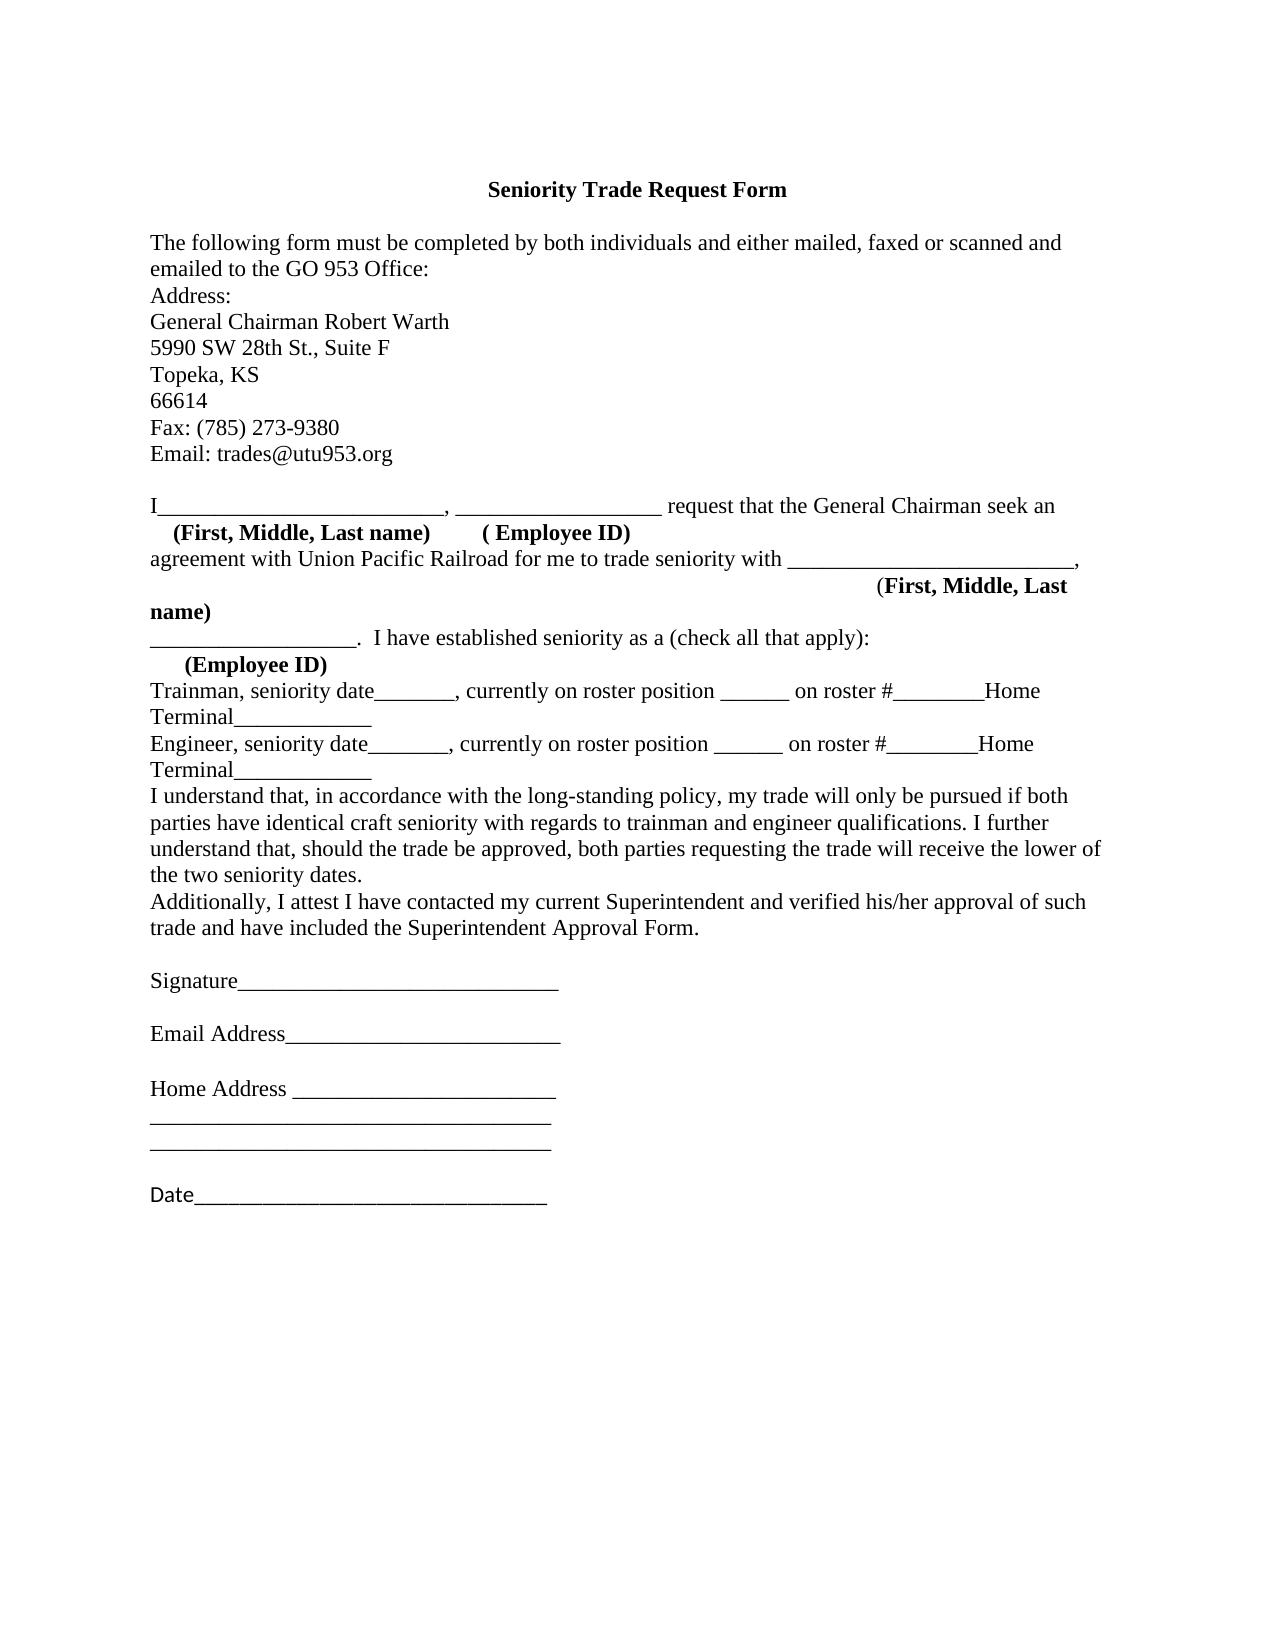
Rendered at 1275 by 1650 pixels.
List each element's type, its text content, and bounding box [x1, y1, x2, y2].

text Fax: (785) 273-9380 [150, 413, 1125, 440]
text Additionally, I attest I have contacted my current Superintendent and verified his/her approval of such trade and have included the Superintendent Approval Form. [150, 888, 1125, 941]
text agreement with Union Pacific Railroad for me to trade seniority with _________________________, (First, Middle, Last name) [150, 545, 1125, 624]
text I understand that, in accordance with the long-standing policy, my trade will only be pursued if both parties have identical craft seniority with regards to trainman and engineer qualifications. I further understand that, should the trade be approved, both parties requesting the trade will receive the lower of the two seniority dates. [150, 782, 1125, 888]
text __________________. I have established seniority as a (check all that apply): [150, 624, 1125, 651]
text General Chairman Robert Warth [150, 308, 1125, 334]
text Email: trades@utu953.org [150, 440, 1125, 466]
text 5990 SW 28th St., Suite F [150, 334, 1125, 361]
text The following form must be completed by both individuals and either mailed, faxed or scanned and emailed to the GO 953 Office: [150, 229, 1125, 282]
text 66614 [150, 387, 1125, 413]
text I_________________________, __________________ request that the General Chairman seek an [150, 493, 1125, 519]
text Seniority Trade Request Form [150, 176, 1125, 203]
text Trainman, seniority date_______, currently on roster position ______ on roster #________Home Terminal____________ [150, 677, 1125, 730]
text (Employee ID) [150, 651, 1125, 677]
text ___________________________________ [150, 1101, 1125, 1127]
text (First, Middle, Last name) ( Employee ID) [150, 519, 1125, 545]
text Date_______________________________ [150, 1180, 1125, 1208]
text Engineer, seniority date_______, currently on roster position ______ on roster #________Home Terminal____________ [150, 730, 1125, 782]
text Topeka, KS [150, 361, 1125, 387]
text ___________________________________ [150, 1127, 1125, 1154]
text Signature____________________________ [150, 967, 1125, 993]
text Home Address _______________________ [150, 1075, 1125, 1101]
text Email Address________________________ [150, 1020, 1125, 1046]
text Address: [150, 282, 1125, 308]
